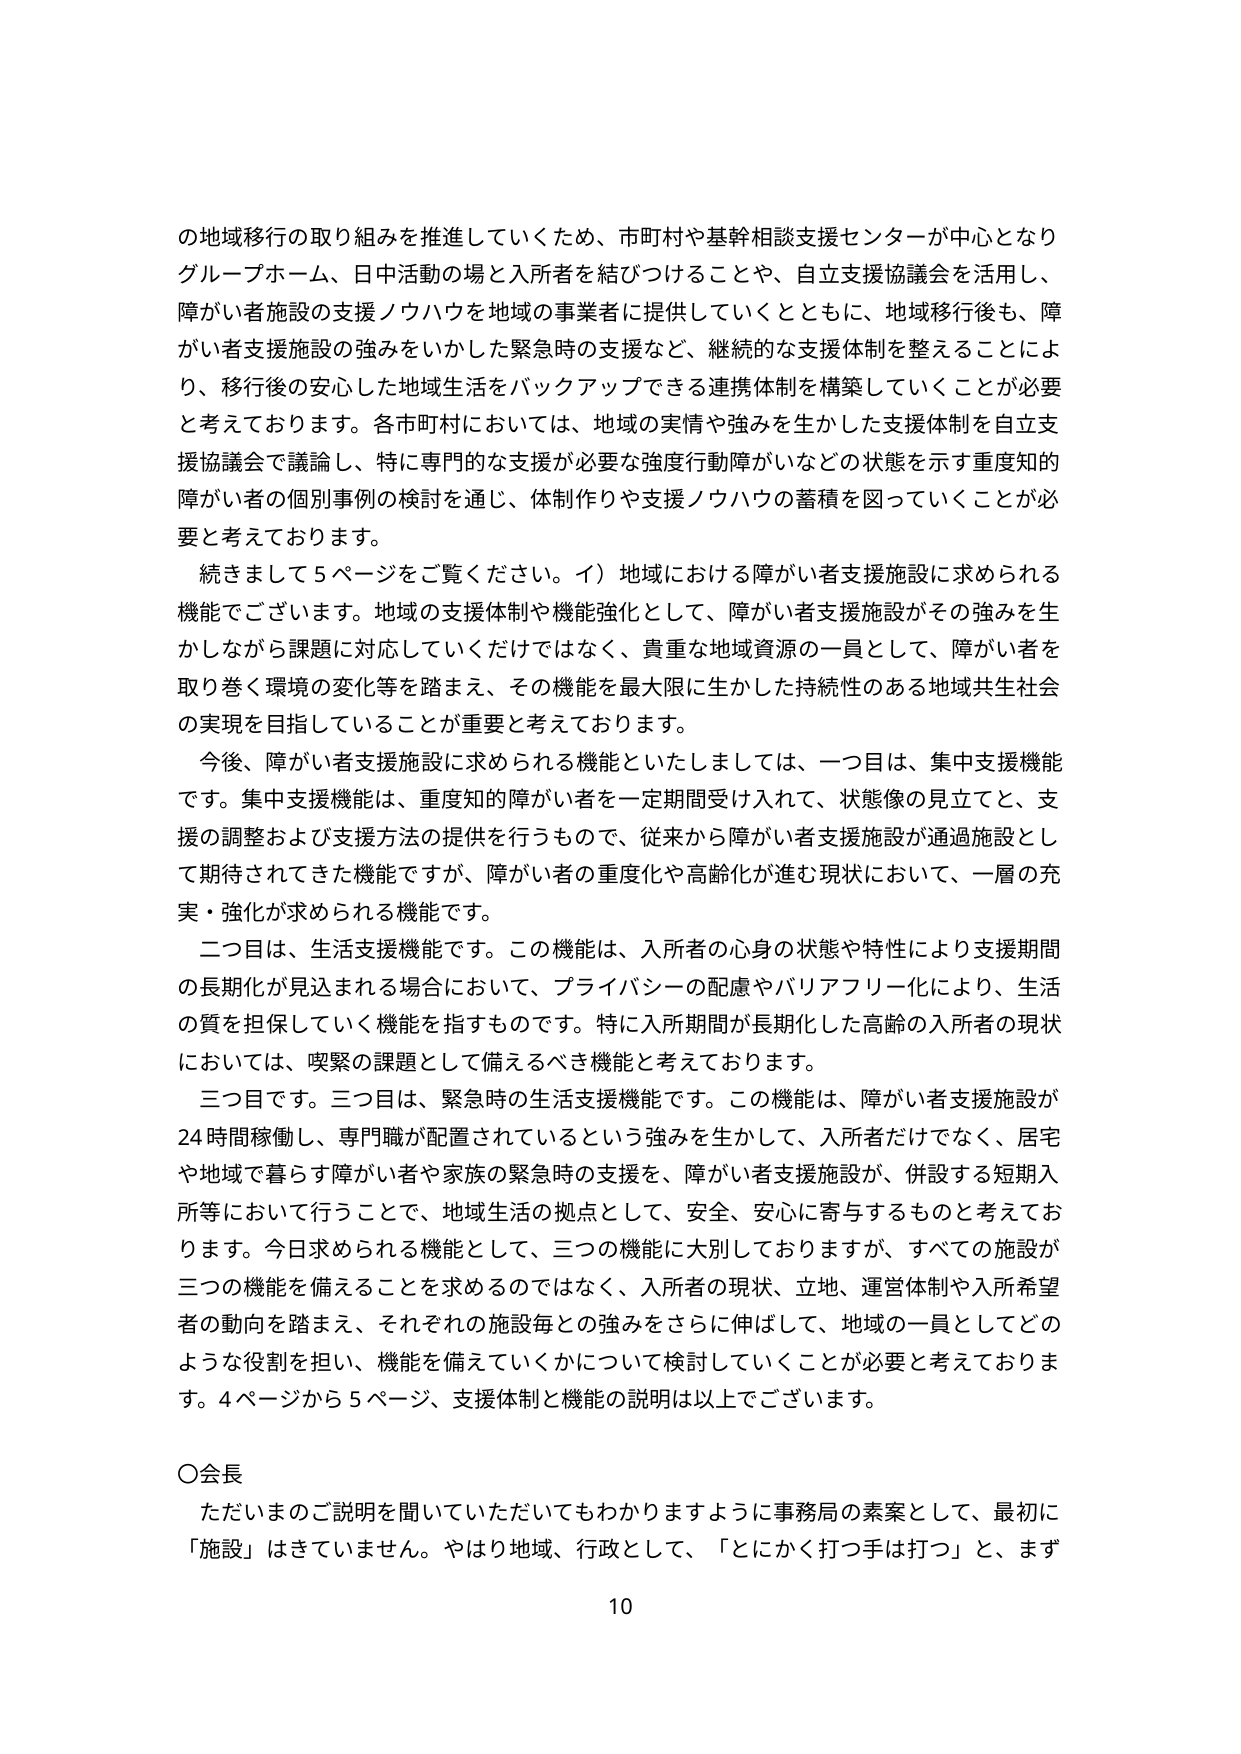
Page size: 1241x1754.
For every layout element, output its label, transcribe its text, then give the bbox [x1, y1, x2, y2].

text 〇会長 [177, 1454, 1063, 1492]
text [177, 217, 1063, 554]
text 二つ目は、生活支援機能です。この機能は、入所者の心身の状態や特性により支援期間の長期化が見込まれる場合において、プライバシーの配慮やバリアフリー化により、生活の質を担保していく機能を指すものです。特に入所期間が長期化した高齢の入所者の現状においては、喫緊の課題として備えるべき機能と考えております。 [177, 929, 1063, 1079]
text 続きまして5ページをご覧ください。イ）地域における障がい者支援施設に求められる機能でございます。地域の支援体制や機能強化として、障がい者支援施設がその強みを生かしながら課題に対応していくだけではなく、貴重な地域資源の一員として、障がい者を取り巻く環境の変化等を踏まえ、その機能を最大限に生かした持続性のある地域共生社会の実現を目指していることが重要と考えております。 [177, 554, 1063, 742]
text 今後、障がい者支援施設に求められる機能といたしましては、一つ目は、集中支援機能です。集中支援機能は、重度知的障がい者を一定期間受け入れて、状態像の見立てと、支援の調整および支援方法の提供を行うもので、従来から障がい者支援施設が通過施設として期待されてきた機能ですが、障がい者の重度化や高齢化が進む現状において、一層の充実・強化が求められる機能です。 [177, 742, 1063, 929]
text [177, 1492, 1063, 1567]
text 三つ目です。三つ目は、緊急時の生活支援機能です。この機能は、障がい者支援施設が24時間稼働し、専門職が配置されているという強みを生かして、入所者だけでなく、居宅や地域で暮らす障がい者や家族の緊急時の支援を、障がい者支援施設が、併設する短期入所等において行うことで、地域生活の拠点として、安全、安心に寄与するものと考えております。今日求められる機能として、三つの機能に大別しておりますが、すべての施設が三つの機能を備えることを求めるのではなく、入所者の現状、立地、運営体制や入所希望者の動向を踏まえ、それぞれの施設毎との強みをさらに伸ばして、地域の一員としてどのような役割を担い、機能を備えていくかについて検討していくことが必要と考えております。4ページから5ページ、支援体制と機能の説明は以上でございます。 [177, 1079, 1063, 1417]
